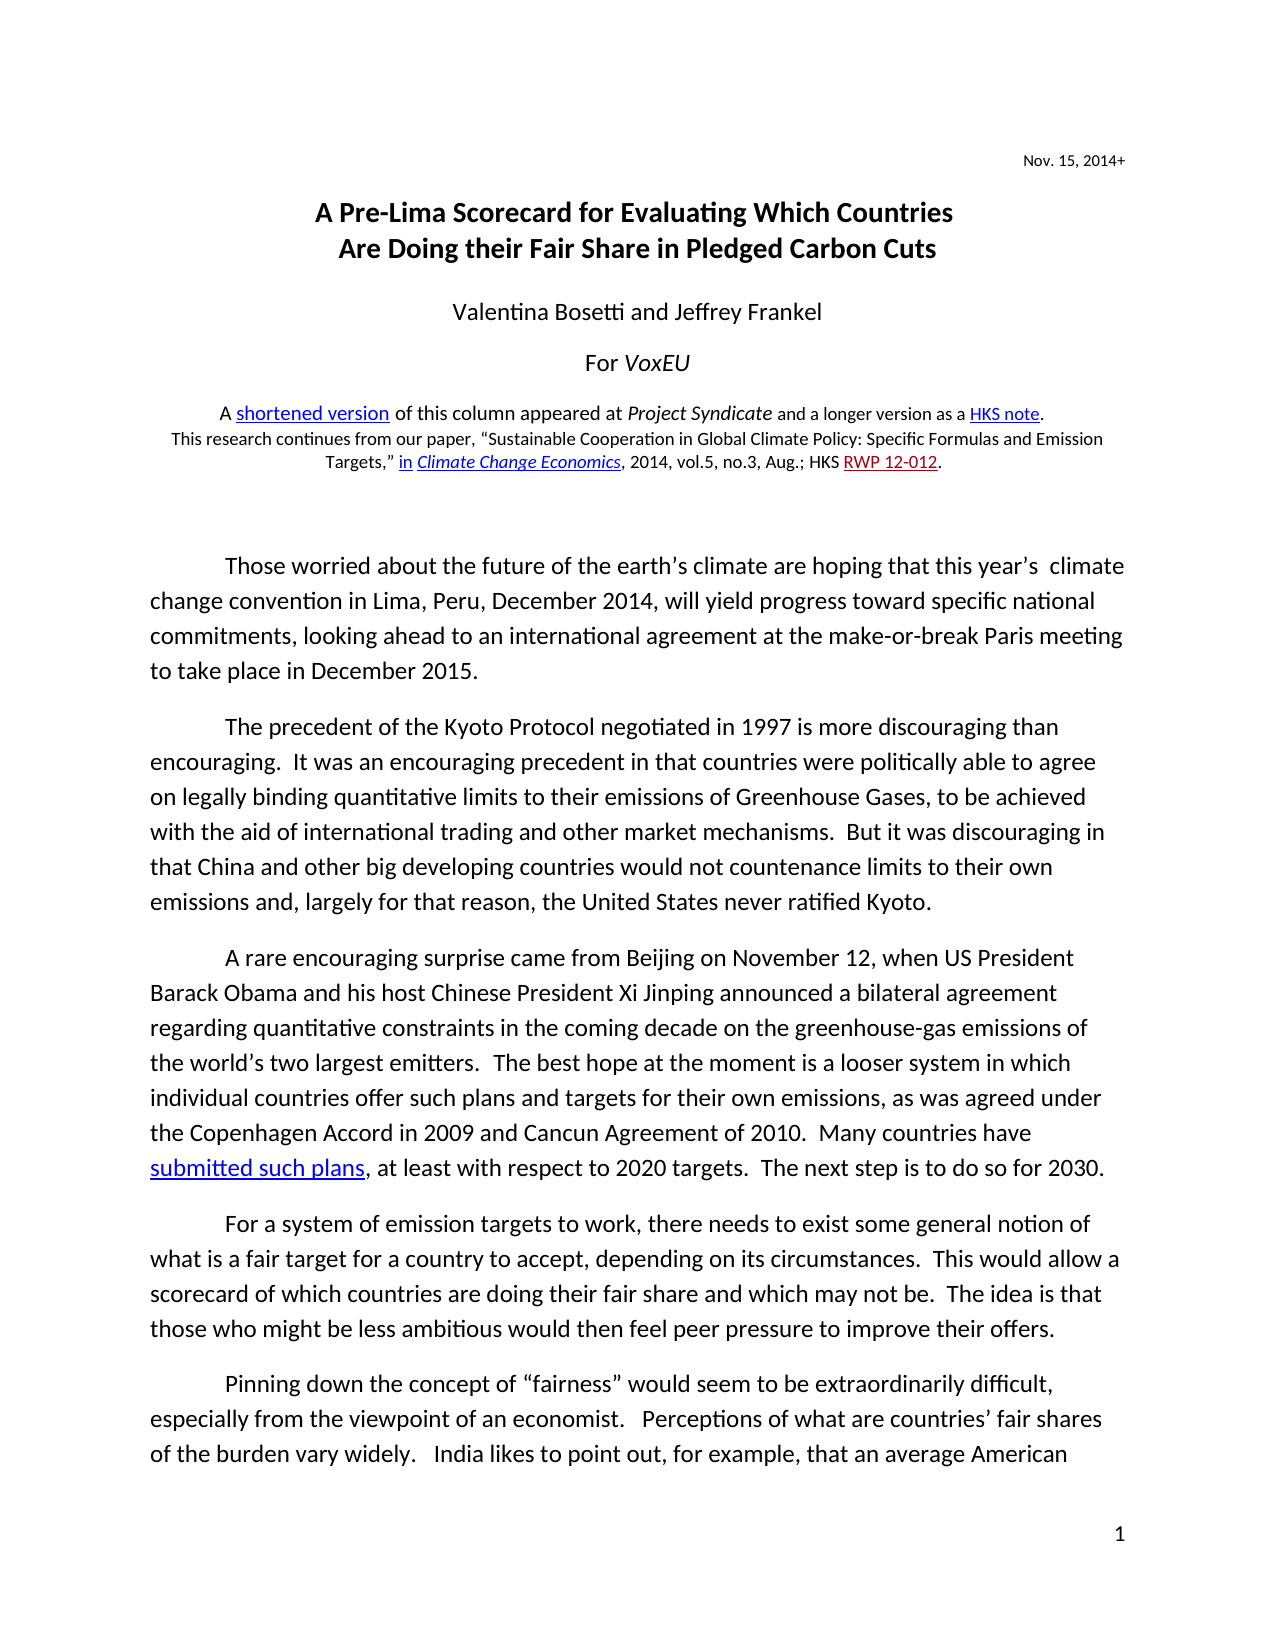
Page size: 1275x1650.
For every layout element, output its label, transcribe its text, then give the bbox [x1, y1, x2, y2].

text The precedent of the Kyoto Protocol negotiated in 1997 is more discouraging than encouraging. It was an encouraging precedent in that countries were politically able to agree on legally binding quantitative limits to their emissions of Greenhouse Gases, to be achieved with the aid of international trading and other market mechanisms. But it was discouraging in that China and other big developing countries would not countenance limits to their own emissions and, largely for that reason, the United States never ratified Kyoto. [150, 711, 1125, 917]
text Nov. 15, 2014+ [150, 150, 1125, 170]
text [150, 1368, 1125, 1469]
text For a system of emission targets to work, there needs to exist some general notion of what is a fair target for a country to accept, depending on its circumstances. This would allow a scorecard of which countries are doing their fair share and which may not be. The idea is that those who might be less ambitious would then feel peer pressure to improve their offers. [150, 1208, 1125, 1343]
text A rare encouraging surprise came from Beijing on November 12, when US President Barack Obama and his host Chinese President Xi Jinping announced a bilateral agreement regarding quantitative constraints in the coming decade on the greenhouse-gas emissions of the world’s two largest emitters. The best hope at the moment is a looser system in which individual countries offer such plans and targets for their own emissions, as was agreed under the Copenhagen Accord in 2009 and Cancun Agreement of 2010. Many countries have submitted such plans, at least with respect to 2020 targets. The next step is to do so for 2030. [150, 942, 1125, 1182]
text Those worried about the future of the earth’s climate are hoping that this year’s climate change convention in Lima, Peru, December 2014, will yield progress toward specific national commitments, looking ahead to an international agreement at the make-or-break Paris meeting to take place in December 2015. [150, 550, 1125, 686]
text For VoxEU A shortened version of this column appeared at Project Syndicate and a longer version as a HKS note. This research continues from our paper, “Sustainable Cooperation in Global Climate Policy: Specific Formulas and Emission Targets,” in Climate Change Economics, 2014, vol.5, no.3, Aug.; HKS RWP 12-012. [150, 347, 1125, 529]
text A Pre-Lima Scorecard for Evaluating Which Countries Are Doing their Fair Share in Pledged Carbon Cuts Valentina Bosetti and Jeffrey Frankel [150, 194, 1125, 326]
